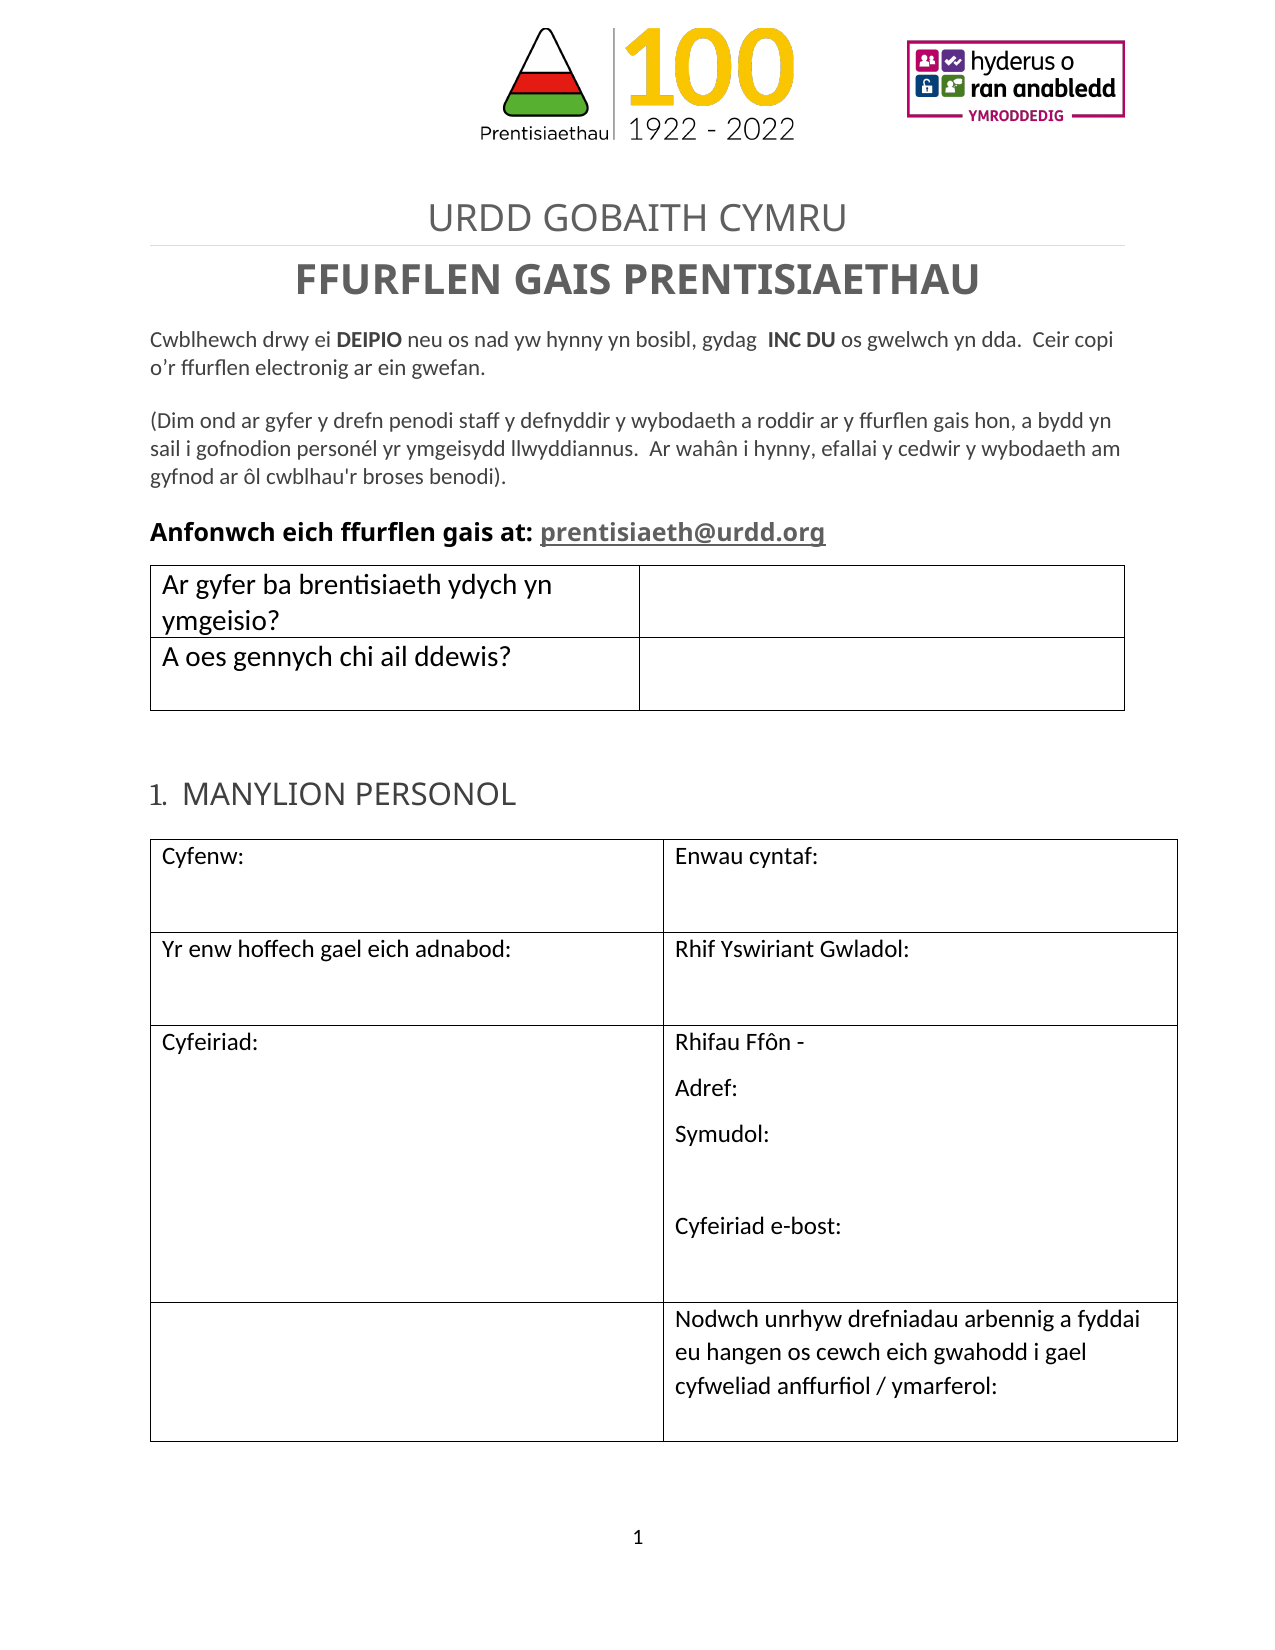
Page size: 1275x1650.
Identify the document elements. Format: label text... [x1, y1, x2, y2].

text Anfonwch eich ffurflen gais at: prentisiaeth@urdd.org [150, 515, 1125, 549]
table_header [640, 566, 1124, 637]
subtitle (Dim ond ar gyfer y drefn penodi staff y defnyddir y wybodaeth a roddir ar y ffurflen gais hon, a bydd yn sail i gofnodion personél yr ymgeisydd llwyddiannus. Ar wahân i hynny, efallai y cedwir y wybodaeth am gyfnod ar ôl cwblhau'r broses benodi). [150, 406, 1125, 490]
table_header Enwau cyntaf: [664, 840, 1177, 932]
table_cell [151, 1303, 663, 1441]
picture [481, 28, 794, 140]
table_header Cyfenw: [151, 840, 663, 932]
picture [907, 40, 1125, 126]
table_cell A oes gennych chi ail ddewis? [151, 638, 639, 709]
table_header Ar gyfer ba brentisiaeth ydych yn ymgeisio? [151, 566, 639, 637]
table_cell [640, 638, 1124, 709]
table_cell Rhifau Ffôn - Adref: Symudol: Cyfeiriad e-bost: [664, 1026, 1177, 1302]
subtitle Cwblhewch drwy ei DEIPIO neu os nad yw hynny yn bosibl, gydag INC DU os gwelwch yn dda. Ceir copi o’r ffurflen electronig ar ein gwefan. [150, 325, 1125, 381]
table_cell Cyfeiriad: [151, 1026, 663, 1302]
table_cell Yr enw hoffech gael eich adnabod: [151, 933, 663, 1025]
subtitle 1. MANYLION PERSONOL [150, 771, 1125, 814]
text FFURFLEN GAIS PRENTISIAETHAU [150, 250, 1125, 307]
subtitle URDD GOBAITH CYMRU [150, 192, 1125, 245]
table_cell Rhif Yswiriant Gwladol: [664, 933, 1177, 1025]
table_cell Nodwch unrhyw drefniadau arbennig a fyddai eu hangen os cewch eich gwahodd i gael cyfweliad anffurfiol / ymarferol: [664, 1303, 1177, 1441]
